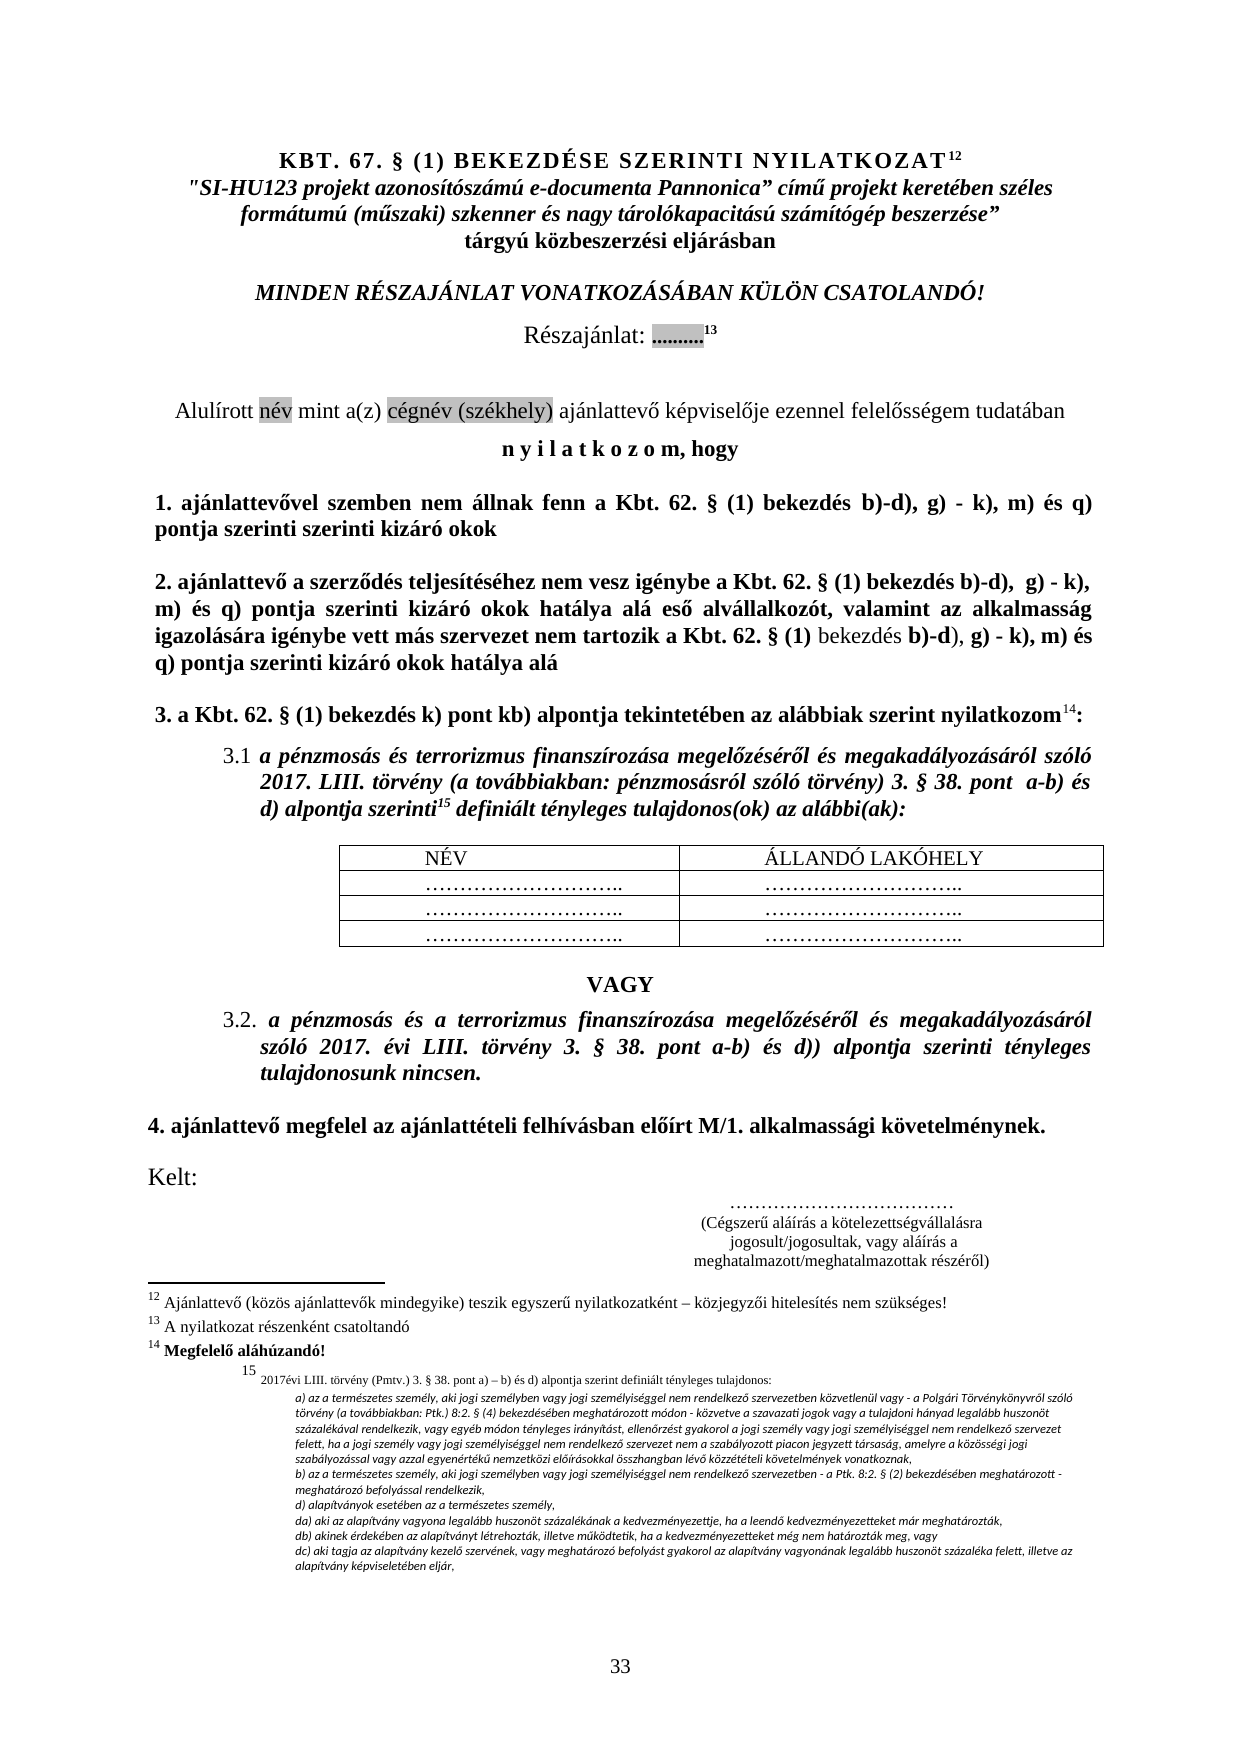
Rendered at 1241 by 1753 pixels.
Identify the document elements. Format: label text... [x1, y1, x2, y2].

text MINDEN RÉSZAJÁNLAT VONATKOZÁSÁBAN KÜLÖN CSATOLANDÓ! [148, 279, 1093, 306]
text 1. ajánlattevővel szemben nem állnak fenn a Kbt. 62. § (1) bekezdés b)-d), g) - k), m) és q) pontja szerinti szerinti kizáró okok [154, 488, 1093, 542]
text n y i l a t k o z o m, hogy [148, 435, 1093, 462]
table_header ……………………………… [591, 1191, 1093, 1213]
text Kbt. 67. § (1) bekezdése szerinti nyilatkozat [148, 148, 1093, 174]
table_cell ……………………….. [340, 896, 679, 920]
text Alulírott név mint a(z) cégnév (székhely) ajánlattevő képviselője ezennel felelősségem tudatában [553, 397, 1093, 423]
text tárgyú közbeszerzési eljárásban [148, 227, 1093, 253]
table_cell ……………………….. [680, 896, 1103, 920]
text 2. ajánlattevő a szerződés teljesítéséhez nem vesz igénybe a Kbt. 62. § (1) bekezdés b)-d), g) - k), m) és q) pontja szerinti kizáró okok hatálya alá eső alvállalkozót, valamint az alkalmasság igazolására igénybe vett más szervezet nem tartozik a Kbt. 62. § (1) bekezdés b)-d), g) - k), m) és q) pontja szerinti kizáró okok hatálya alá [154, 568, 1093, 675]
table_header NÉV [340, 846, 679, 870]
text Részajánlat: .......... [148, 320, 1093, 349]
table_cell (Cégszerű aláírás a kötelezettségvállalásra jogosult/jogosultak, vagy aláírás a meghatalmazott/meghatalmazottak részéről) [591, 1213, 1093, 1270]
text VAGY [148, 971, 1093, 997]
text "SI-HU123 projekt azonosítószámú e-documenta Pannonica” című projekt keretében széles formátumú (műszaki) szkenner és nagy tárolókapacitású számítógép beszerzése” [148, 174, 1093, 227]
table_header ÁLLANDÓ LAKÓHELY [680, 846, 1103, 870]
text 4. ajánlattevő megfelel az ajánlattételi felhívásban előírt M/1. alkalmassági követelménynek. [148, 1112, 1093, 1138]
text 3.1 a pénzmosás és terrorizmus finanszírozása megelőzéséről és megakadályozásáról szóló 2017. LIII. törvény (a továbbiakban: pénzmosásról szóló törvény) 3. § 38. pont a-b) és d) alpontja szerinti definiált tényleges tulajdonos(ok) az alábbi(ak): [223, 742, 1093, 821]
table_cell ……………………….. [680, 871, 1103, 895]
table_cell ……………………….. [340, 921, 679, 946]
text Kelt: [148, 1162, 1093, 1191]
text 3.2. a pénzmosás és a terrorizmus finanszírozása megelőzéséről és megakadályozásáról szóló 2017. évi LIII. törvény 3. § 38. pont a-b) és d)) alpontja szerinti tényleges tulajdonosunk nincsen. [223, 1007, 1093, 1086]
table_cell ……………………….. [340, 871, 679, 895]
text 3. a Kbt. 62. § (1) bekezdés k) pont kb) alpontja tekintetében az alábbiak szerint nyilatkozom: [154, 701, 1093, 728]
table_cell ……………………….. [680, 921, 1103, 946]
